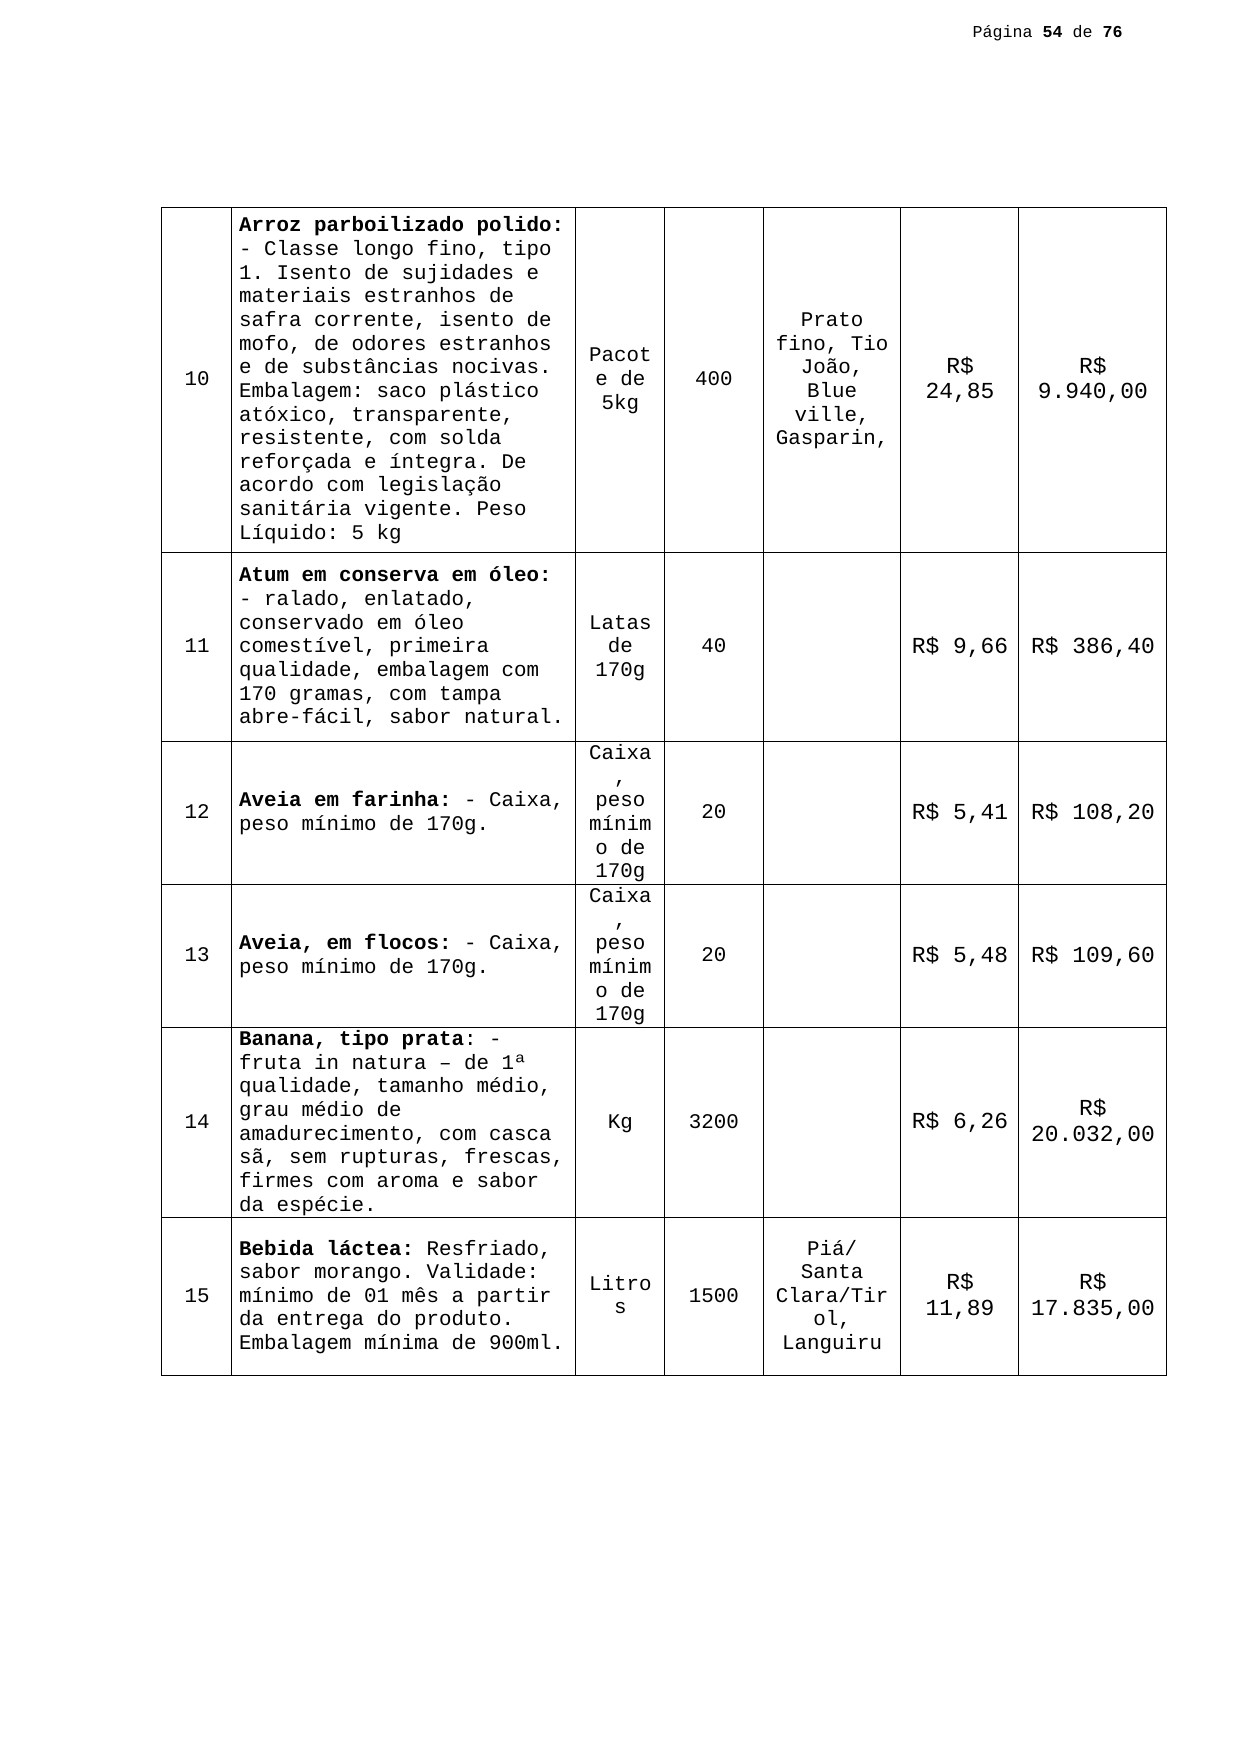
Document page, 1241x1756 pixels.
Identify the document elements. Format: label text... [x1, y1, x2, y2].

table_cell [764, 885, 900, 1027]
table_cell 13 [162, 885, 231, 1027]
table_cell Prato fino, Tio João, Blue ville, Gasparin, [764, 208, 900, 552]
table_cell Kg [576, 1028, 664, 1217]
table_cell R$ 9.940,00 [1019, 208, 1166, 552]
table_cell Aveia, em flocos: - Caixa, peso mínimo de 170g. [232, 885, 575, 1027]
table_cell Pacote de 5kg [576, 208, 664, 552]
table_cell [764, 1028, 900, 1217]
table_cell 14 [162, 1028, 231, 1217]
table_cell R$ 24,85 [901, 208, 1018, 552]
table_cell 3200 [665, 1028, 763, 1217]
table_cell Latas de 170g [576, 553, 664, 741]
table_cell R$ 6,26 [901, 1028, 1018, 1217]
table_cell R$ 11,89 [901, 1218, 1018, 1375]
table_cell Caixa, peso mínimo de 170g [576, 742, 664, 884]
table_cell Bebida láctea: Resfriado, sabor morango. Validade: mínimo de 01 mês a partir da entrega do produto. Embalagem mínima de 900ml. [232, 1218, 575, 1375]
table_cell 10 [162, 208, 231, 552]
table_cell Atum em conserva em óleo: - ralado, enlatado, conservado em óleo comestível, primeira qualidade, embalagem com 170 gramas, com tampa abre-fácil, sabor natural. [232, 553, 575, 741]
table_cell Arroz parboilizado polido: - Classe longo fino, tipo 1. Isento de sujidades e materiais estranhos de safra corrente, isento de mofo, de odores estranhos e de substâncias nocivas. Embalagem: saco plástico atóxico, transparente, resistente, com solda reforçada e íntegra. De acordo com legislação sanitária vigente. Peso Líquido: 5 kg [232, 208, 575, 552]
table_cell Aveia em farinha: - Caixa, peso mínimo de 170g. [232, 742, 575, 884]
table_cell Caixa, peso mínimo de 170g [576, 885, 664, 1027]
table_cell 40 [665, 553, 763, 741]
table_cell R$ 17.835,00 [1019, 1218, 1166, 1375]
table_cell [764, 553, 900, 741]
table_cell R$ 5,41 [901, 742, 1018, 884]
table_cell 20 [665, 742, 763, 884]
table_cell 1500 [665, 1218, 763, 1375]
table_cell R$ 5,48 [901, 885, 1018, 1027]
table_cell Litros [576, 1218, 664, 1375]
table_cell 12 [162, 742, 231, 884]
table_cell R$ 108,20 [1019, 742, 1166, 884]
table_cell Piá/ Santa Clara/Tirol, Languiru [764, 1218, 900, 1375]
table_cell R$ 109,60 [1019, 885, 1166, 1027]
table_cell R$ 20.032,00 [1019, 1028, 1166, 1217]
table_cell R$ 9,66 [901, 553, 1018, 741]
table_cell R$ 386,40 [1019, 553, 1166, 741]
table_cell 20 [665, 885, 763, 1027]
table_cell 15 [162, 1218, 231, 1375]
table_cell Banana, tipo prata: - fruta in natura – de 1ª qualidade, tamanho médio, grau médio de amadurecimento, com casca sã, sem rupturas, frescas, firmes com aroma e sabor da espécie. [232, 1028, 575, 1217]
table_cell 11 [162, 553, 231, 741]
table_cell 400 [665, 208, 763, 552]
table_cell [764, 742, 900, 884]
